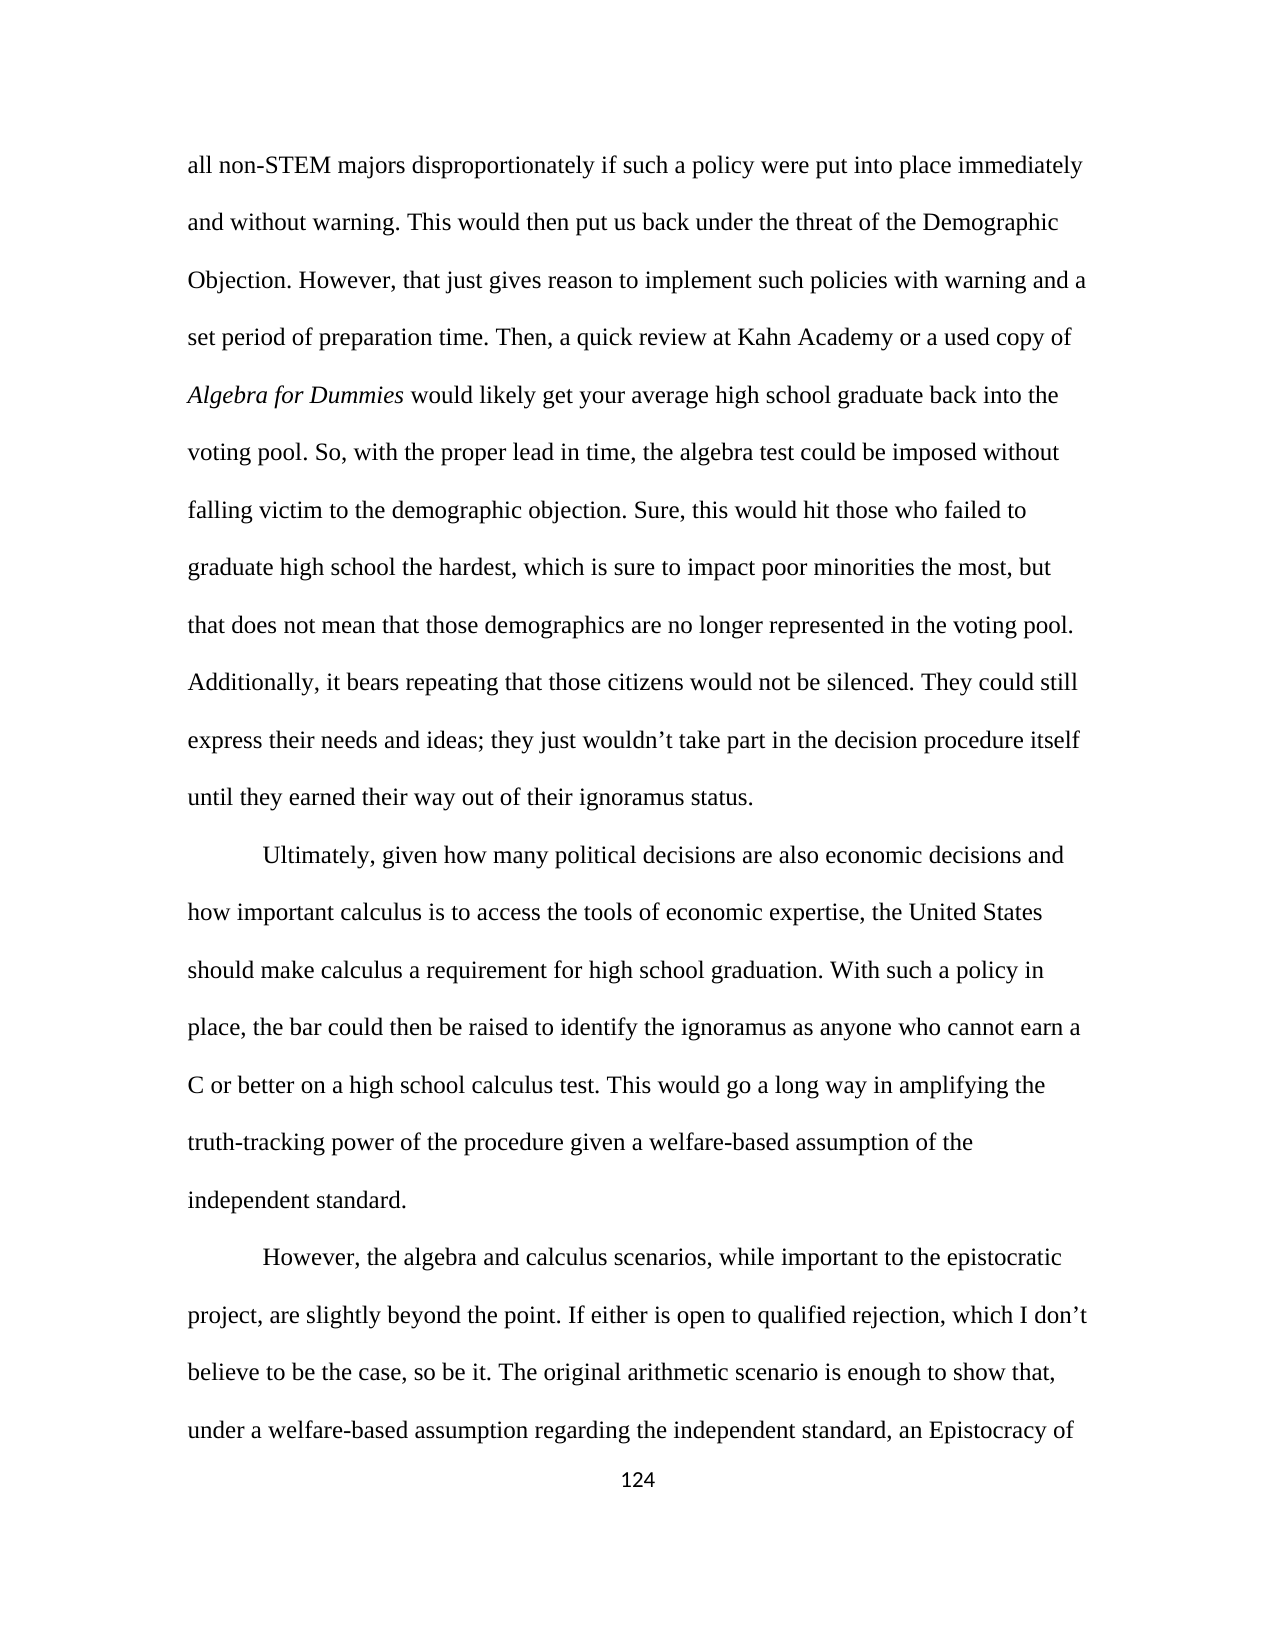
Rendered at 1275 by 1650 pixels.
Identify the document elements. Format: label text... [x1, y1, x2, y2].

text Ultimately, given how many political decisions are also economic decisions and how important calculus is to access the tools of economic expertise, the United States should make calculus a requirement for high school graduation. With such a policy in place, the bar could then be raised to identify the ignoramus as anyone who cannot earn a C or better on a high school calculus test. This would go a long way in amplifying the truth-tracking power of the procedure given a welfare-based assumption of the independent standard. [187, 840, 1087, 1214]
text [187, 1242, 1087, 1444]
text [187, 150, 1087, 811]
